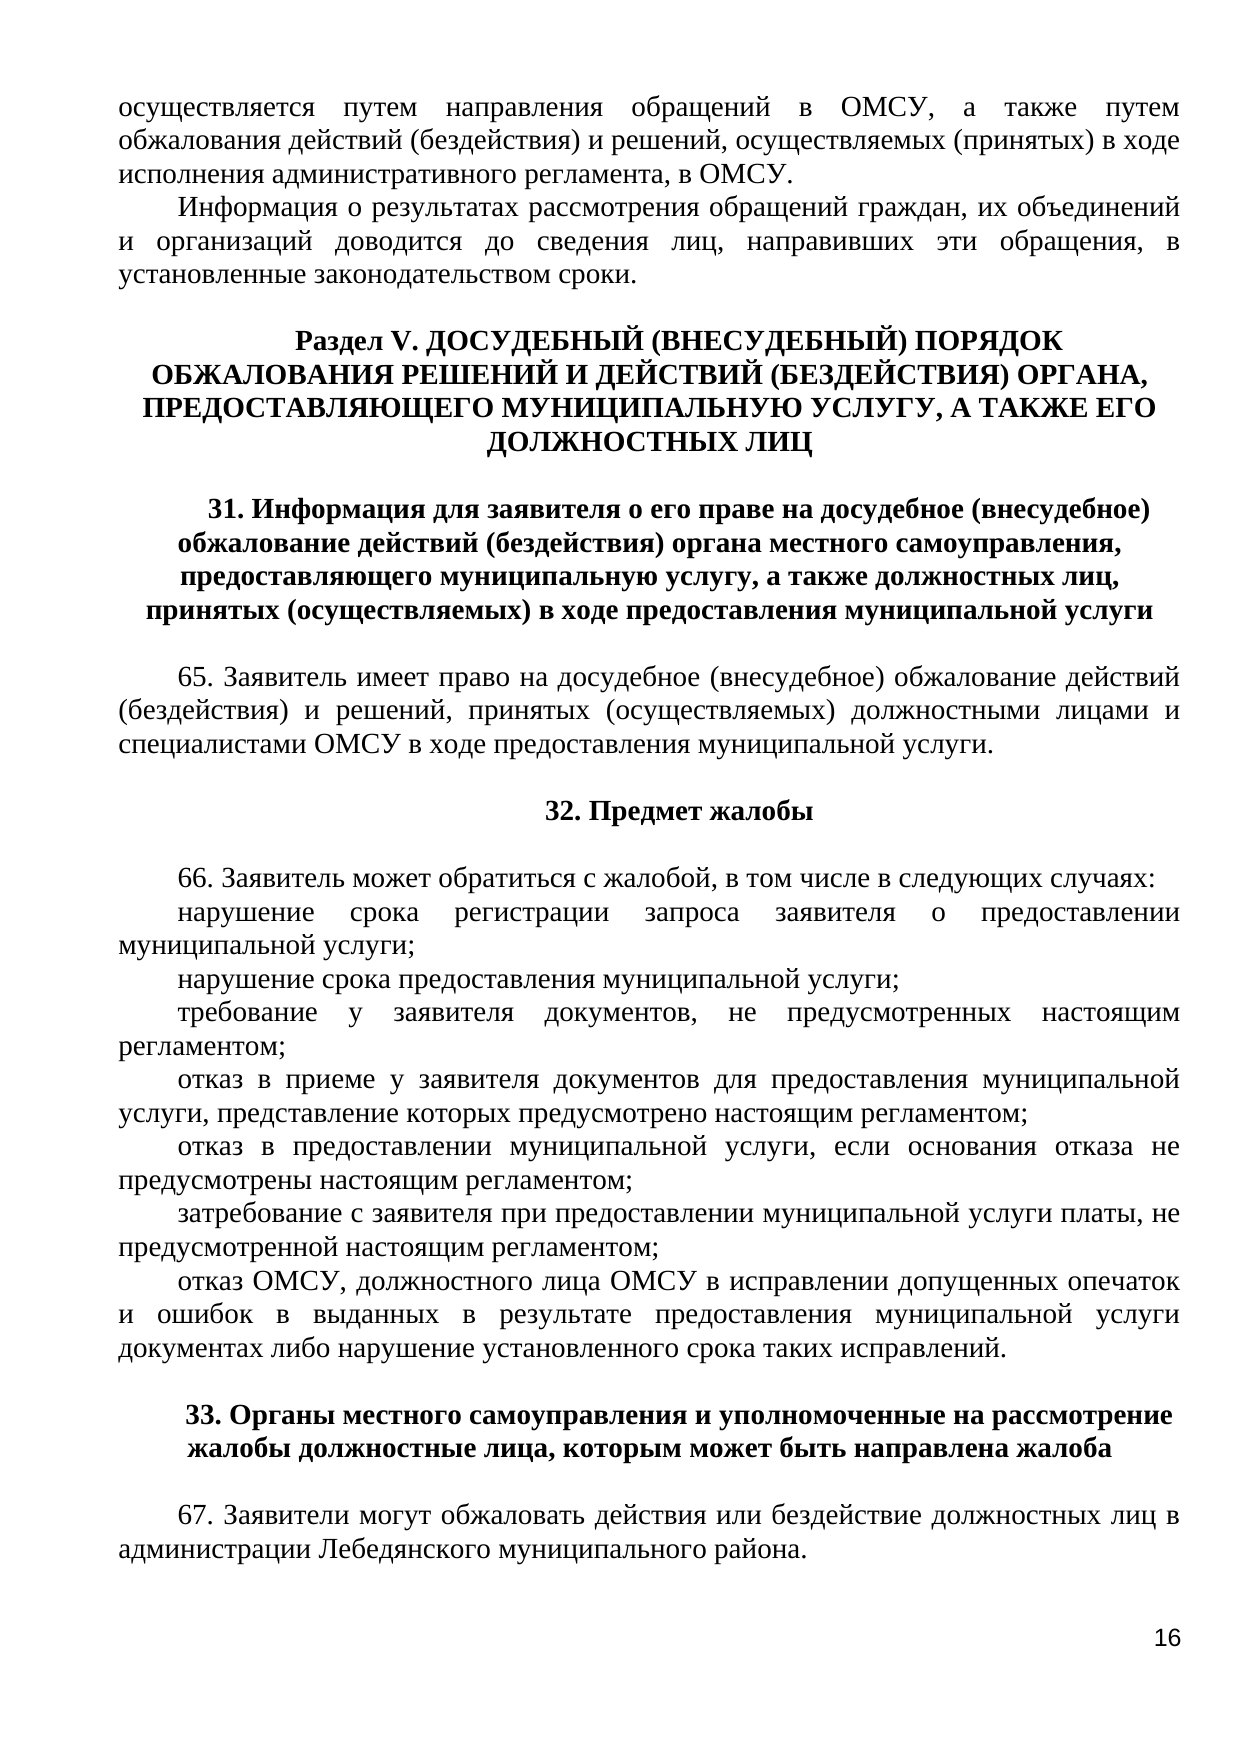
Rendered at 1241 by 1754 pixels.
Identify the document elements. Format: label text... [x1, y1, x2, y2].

text отказ ОМСУ, должностного лица ОМСУ в исправлении допущенных опечаток и ошибок в выданных в результате предоставления муниципальной услуги документах либо нарушение установленного срока таких исправлений. [118, 1263, 1181, 1363]
text 33. Органы местного самоуправления и уполномоченные на рассмотрение жалобы должностные лица, которым может быть направлена жалоба [118, 1397, 1181, 1464]
text отказ в приеме у заявителя документов для предоставления муниципальной услуги, представление которых предусмотрено настоящим регламентом; [118, 1061, 1181, 1128]
text 67. Заявители могут обжаловать действия или бездействие должностных лиц в администрации Лебедянского муниципального района. [118, 1497, 1181, 1564]
text Информация о результатах рассмотрения обращений граждан, их объединений и организаций доводится до сведения лиц, направивших эти обращения, в установленные законодательством сроки. [118, 189, 1181, 290]
text затребование с заявителя при предоставлении муниципальной услуги платы, не предусмотренной настоящим регламентом; [118, 1196, 1181, 1263]
text нарушение срока регистрации запроса заявителя о предоставлении муниципальной услуги; [118, 894, 1181, 961]
text 32. Предмет жалобы [118, 793, 1181, 827]
text 31. Информация для заявителя о его праве на досудебное (внесудебное) обжалование действий (бездействия) органа местного самоуправления, предоставляющего муниципальную услугу, а также должностных лиц, принятых (осуществляемых) в ходе предоставления муниципальной услуги [118, 491, 1181, 625]
text требование у заявителя документов, не предусмотренных настоящим регламентом; [118, 994, 1181, 1061]
text Раздел V. ДОСУДЕБНЫЙ (ВНЕСУДЕБНЫЙ) ПОРЯДОК ОБЖАЛОВАНИЯ РЕШЕНИЙ И ДЕЙСТВИЙ (БЕЗДЕЙСТВИЯ) ОРГАНА, ПРЕДОСТАВЛЯЮЩЕГО МУНИЦИПАЛЬНУЮ УСЛУГУ, А ТАКЖЕ ЕГО ДОЛЖНОСТНЫХ ЛИЦ [118, 323, 1181, 458]
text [118, 89, 1181, 189]
text 65. Заявитель имеет право на досудебное (внесудебное) обжалование действий (бездействия) и решений, принятых (осуществляемых) должностными лицами и специалистами ОМСУ в ходе предоставления муниципальной услуги. [118, 659, 1181, 759]
text нарушение срока предоставления муниципальной услуги; [118, 961, 1181, 994]
text 66. Заявитель может обратиться с жалобой, в том числе в следующих случаях: [118, 860, 1181, 894]
text отказ в предоставлении муниципальной услуги, если основания отказа не предусмотрены настоящим регламентом; [118, 1128, 1181, 1196]
